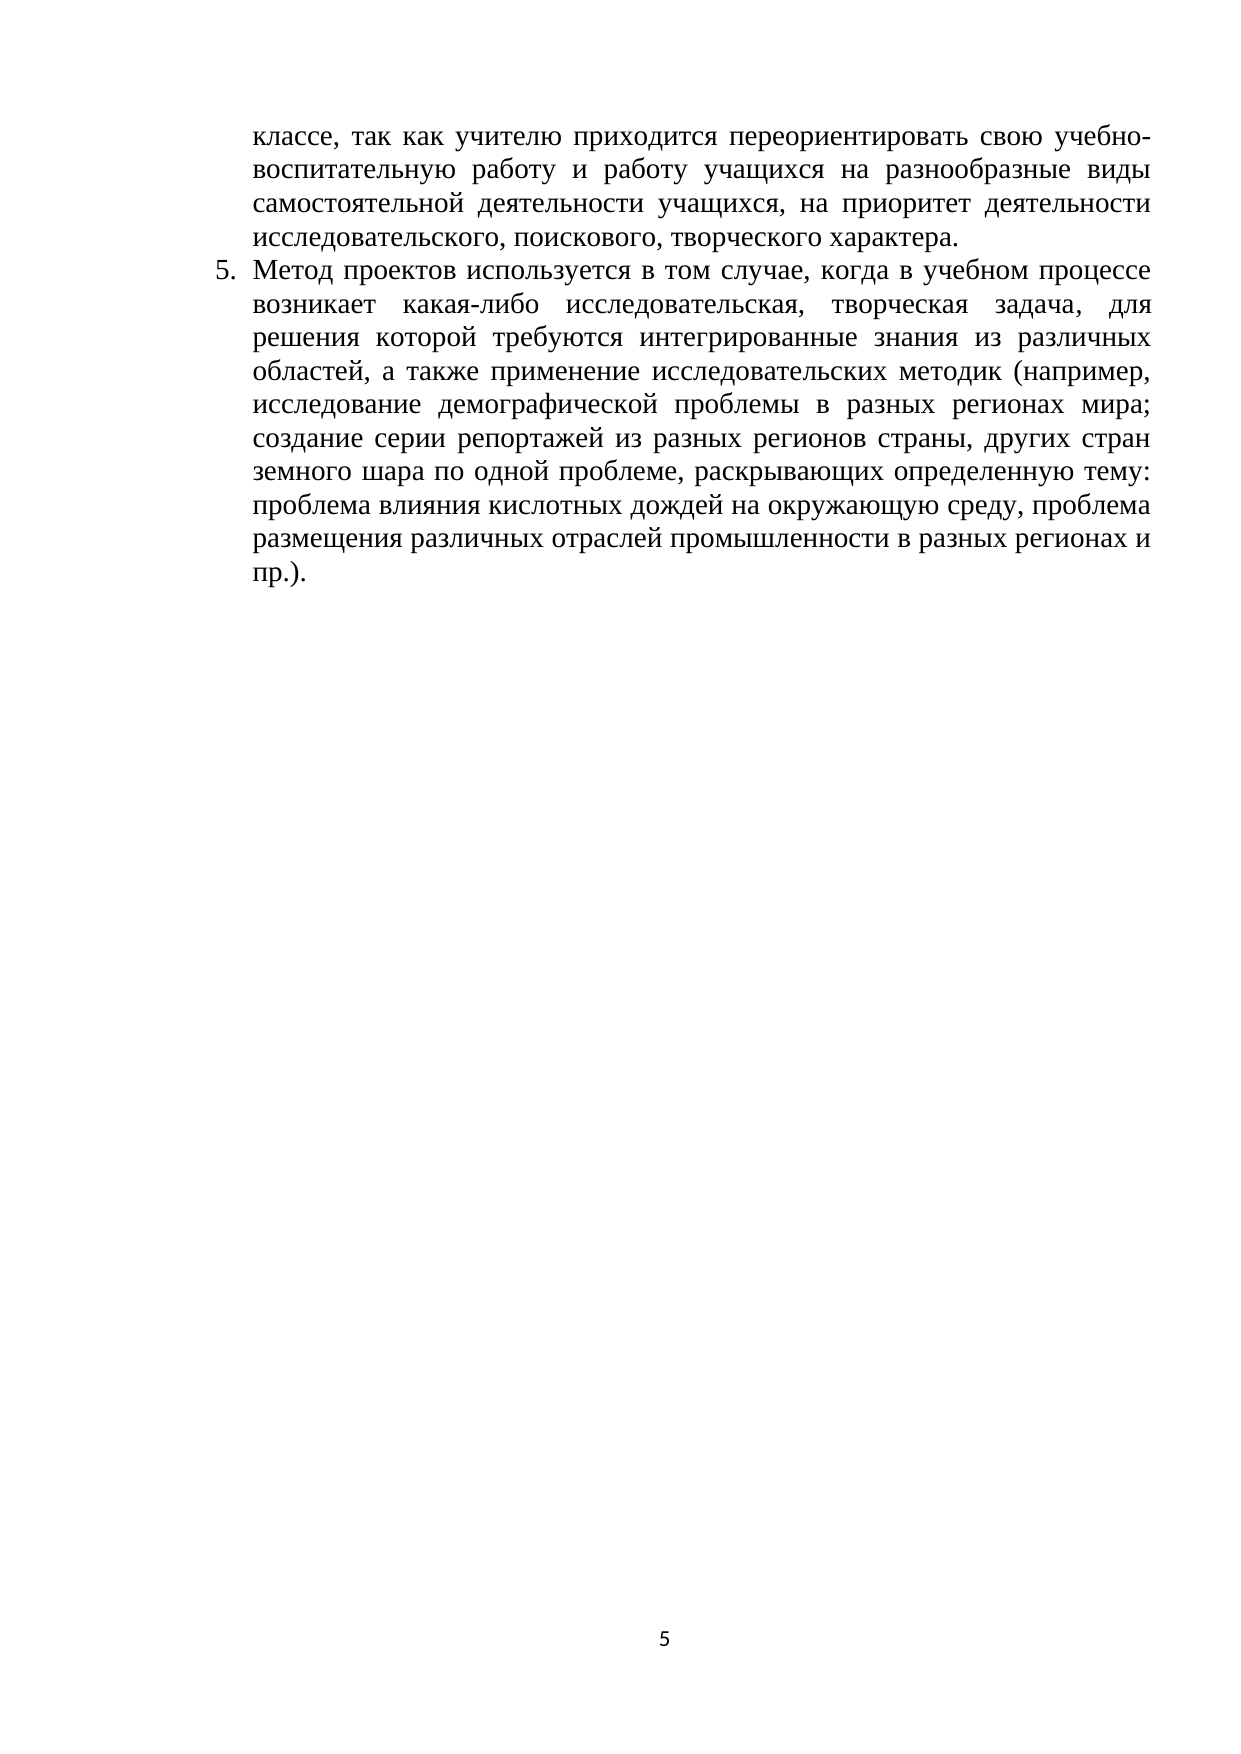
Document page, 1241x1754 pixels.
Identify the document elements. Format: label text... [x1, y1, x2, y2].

list Метод проектов используется в том случае, когда в учебном процессе возникает какая-либо исследовательская, творческая задача, для решения которой требуются интегрированные знания из различных областей, а также применение исследовательских методик (например, исследование демографической проблемы в разных регионах мира; создание серии репортажей из разных регионов страны, других стран земного шара по одной проблеме, раскрывающих определенную тему: проблема влияния кислотных дождей на окружающую среду, проблема размещения различных отраслей промышленности в разных регионах и пр.). [215, 252, 1152, 588]
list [215, 118, 1152, 252]
